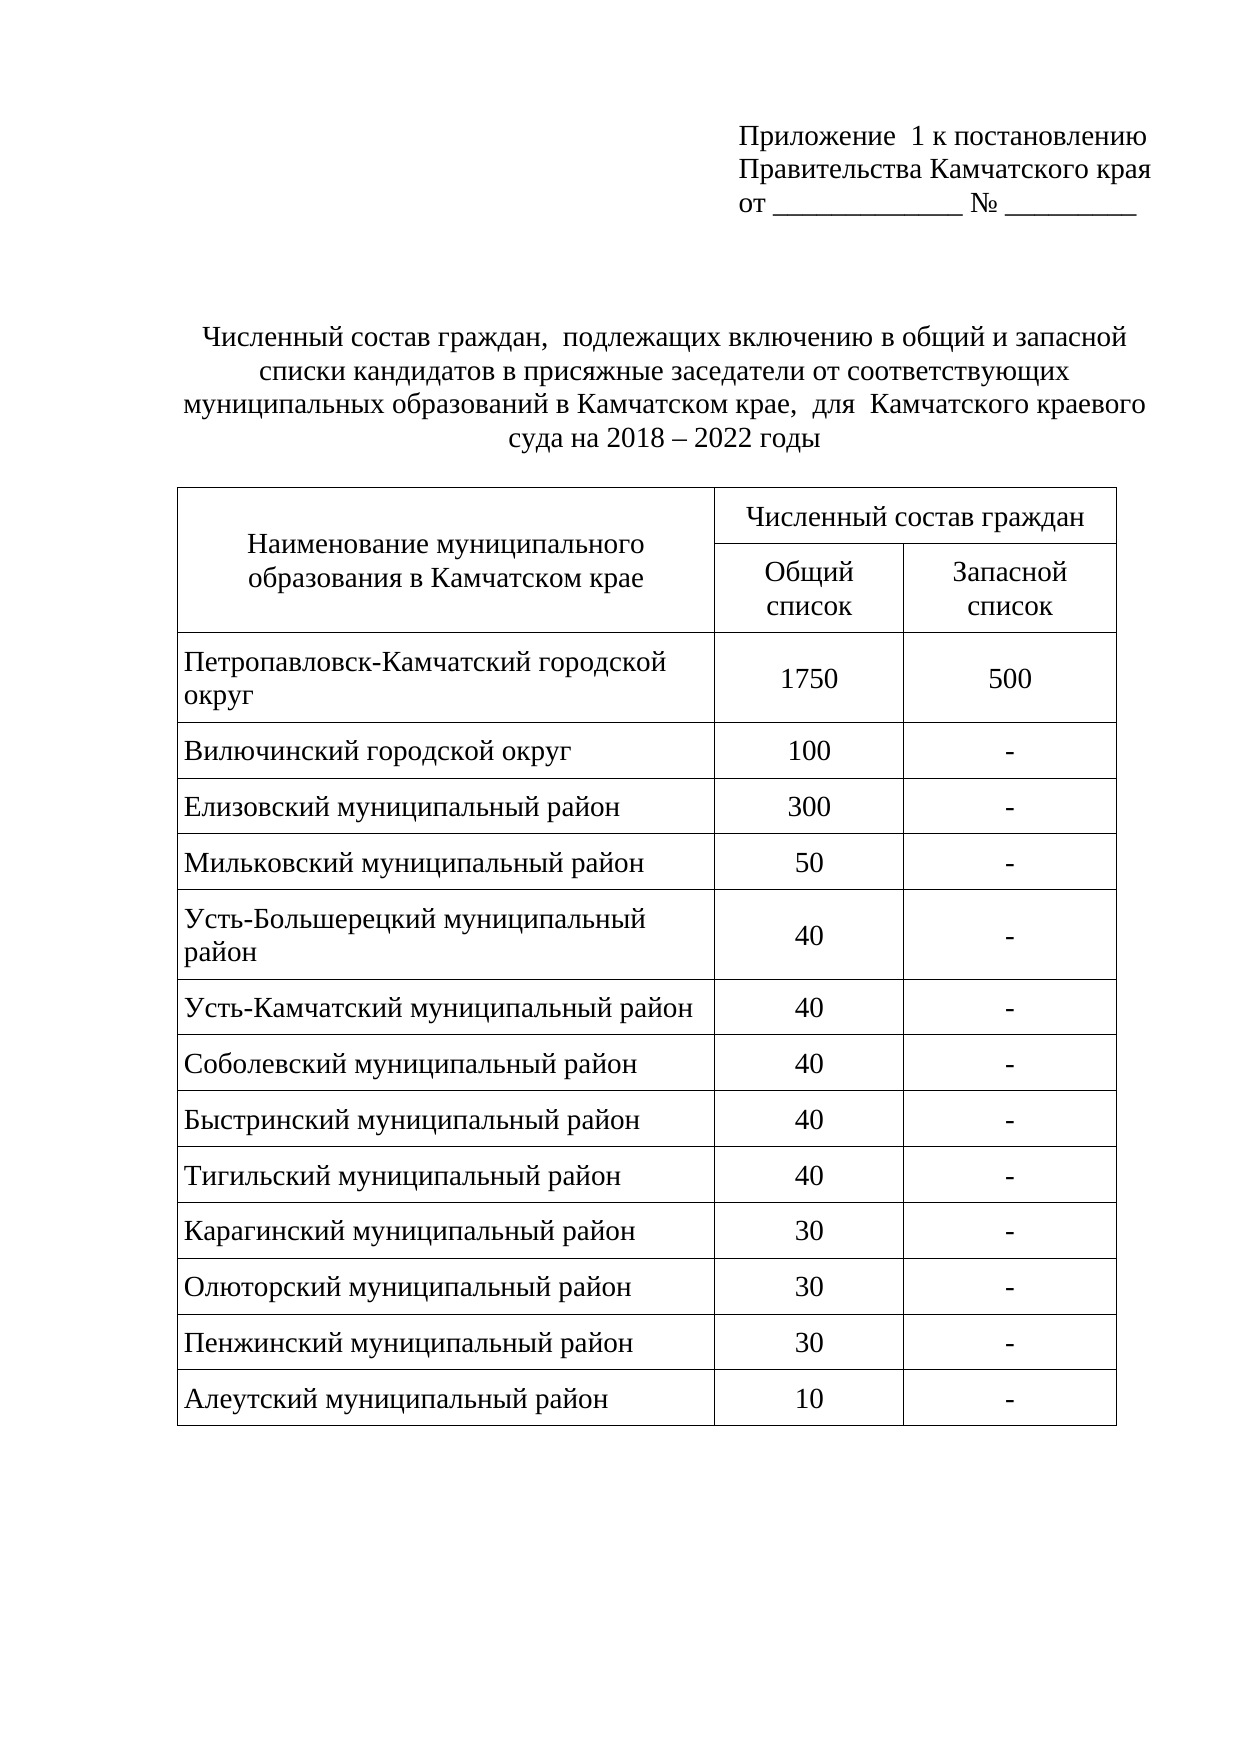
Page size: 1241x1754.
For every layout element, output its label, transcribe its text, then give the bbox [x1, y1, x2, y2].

table_cell - [904, 723, 1116, 777]
table_cell Запасной список [904, 544, 1116, 632]
table_cell 40 [715, 1091, 903, 1146]
text Численный состав граждан, подлежащих включению в общий и запасной списки кандидатов в присяжные заседатели от соответствующих муниципальных образований в Камчатском крае, для Камчатского краевого суда на 2018 – 2022 годы [177, 319, 1152, 453]
table_cell Петропавловск-Камчатский городской округ [178, 633, 714, 722]
table_cell Вилючинский городской округ [178, 723, 714, 777]
table_cell 40 [715, 890, 903, 978]
table_cell Олюторский муниципальный район [178, 1259, 714, 1313]
table_cell 500 [904, 633, 1116, 722]
table_cell Елизовский муниципальный район [178, 779, 714, 833]
table_cell - [904, 890, 1116, 978]
table_cell - [904, 1203, 1116, 1258]
table_cell 30 [715, 1203, 903, 1258]
table_cell - [904, 779, 1116, 833]
table_header Наименование муниципального образования в Камчатском крае [178, 488, 714, 632]
text Правительства Камчатского края [738, 152, 1152, 185]
table_cell 100 [715, 723, 903, 777]
table_cell 30 [715, 1315, 903, 1369]
table_cell Быстринский муниципальный район [178, 1091, 714, 1146]
table_cell - [904, 1259, 1116, 1313]
table_cell - [904, 980, 1116, 1034]
table_cell 50 [715, 834, 903, 889]
table_cell 1750 [715, 633, 903, 722]
table_cell 40 [715, 1147, 903, 1202]
table_cell Алеутский муниципальный район [178, 1370, 714, 1425]
table_cell - [904, 1315, 1116, 1369]
table_cell Мильковский муниципальный район [178, 834, 714, 889]
table_cell Общий список [715, 544, 903, 632]
table_cell 40 [715, 1035, 903, 1090]
table_cell Соболевский муниципальный район [178, 1035, 714, 1090]
table_cell Тигильский муниципальный район [178, 1147, 714, 1202]
table_cell Усть-Камчатский муниципальный район [178, 980, 714, 1034]
table_cell 30 [715, 1259, 903, 1313]
table_cell - [904, 1035, 1116, 1090]
table_cell - [904, 834, 1116, 889]
table_header Численный состав граждан [715, 488, 1116, 543]
table_cell 300 [715, 779, 903, 833]
table_cell Пенжинский муниципальный район [178, 1315, 714, 1369]
table_cell - [904, 1370, 1116, 1425]
table_cell 40 [715, 980, 903, 1034]
table_cell - [904, 1091, 1116, 1146]
table_cell 10 [715, 1370, 903, 1425]
text от _____________ № _________ [738, 185, 1152, 219]
table_cell Усть-Большерецкий муниципальный район [178, 890, 714, 978]
table_cell - [904, 1147, 1116, 1202]
text Приложение 1 к постановлению [738, 118, 1152, 152]
table_cell Карагинский муниципальный район [178, 1203, 714, 1258]
